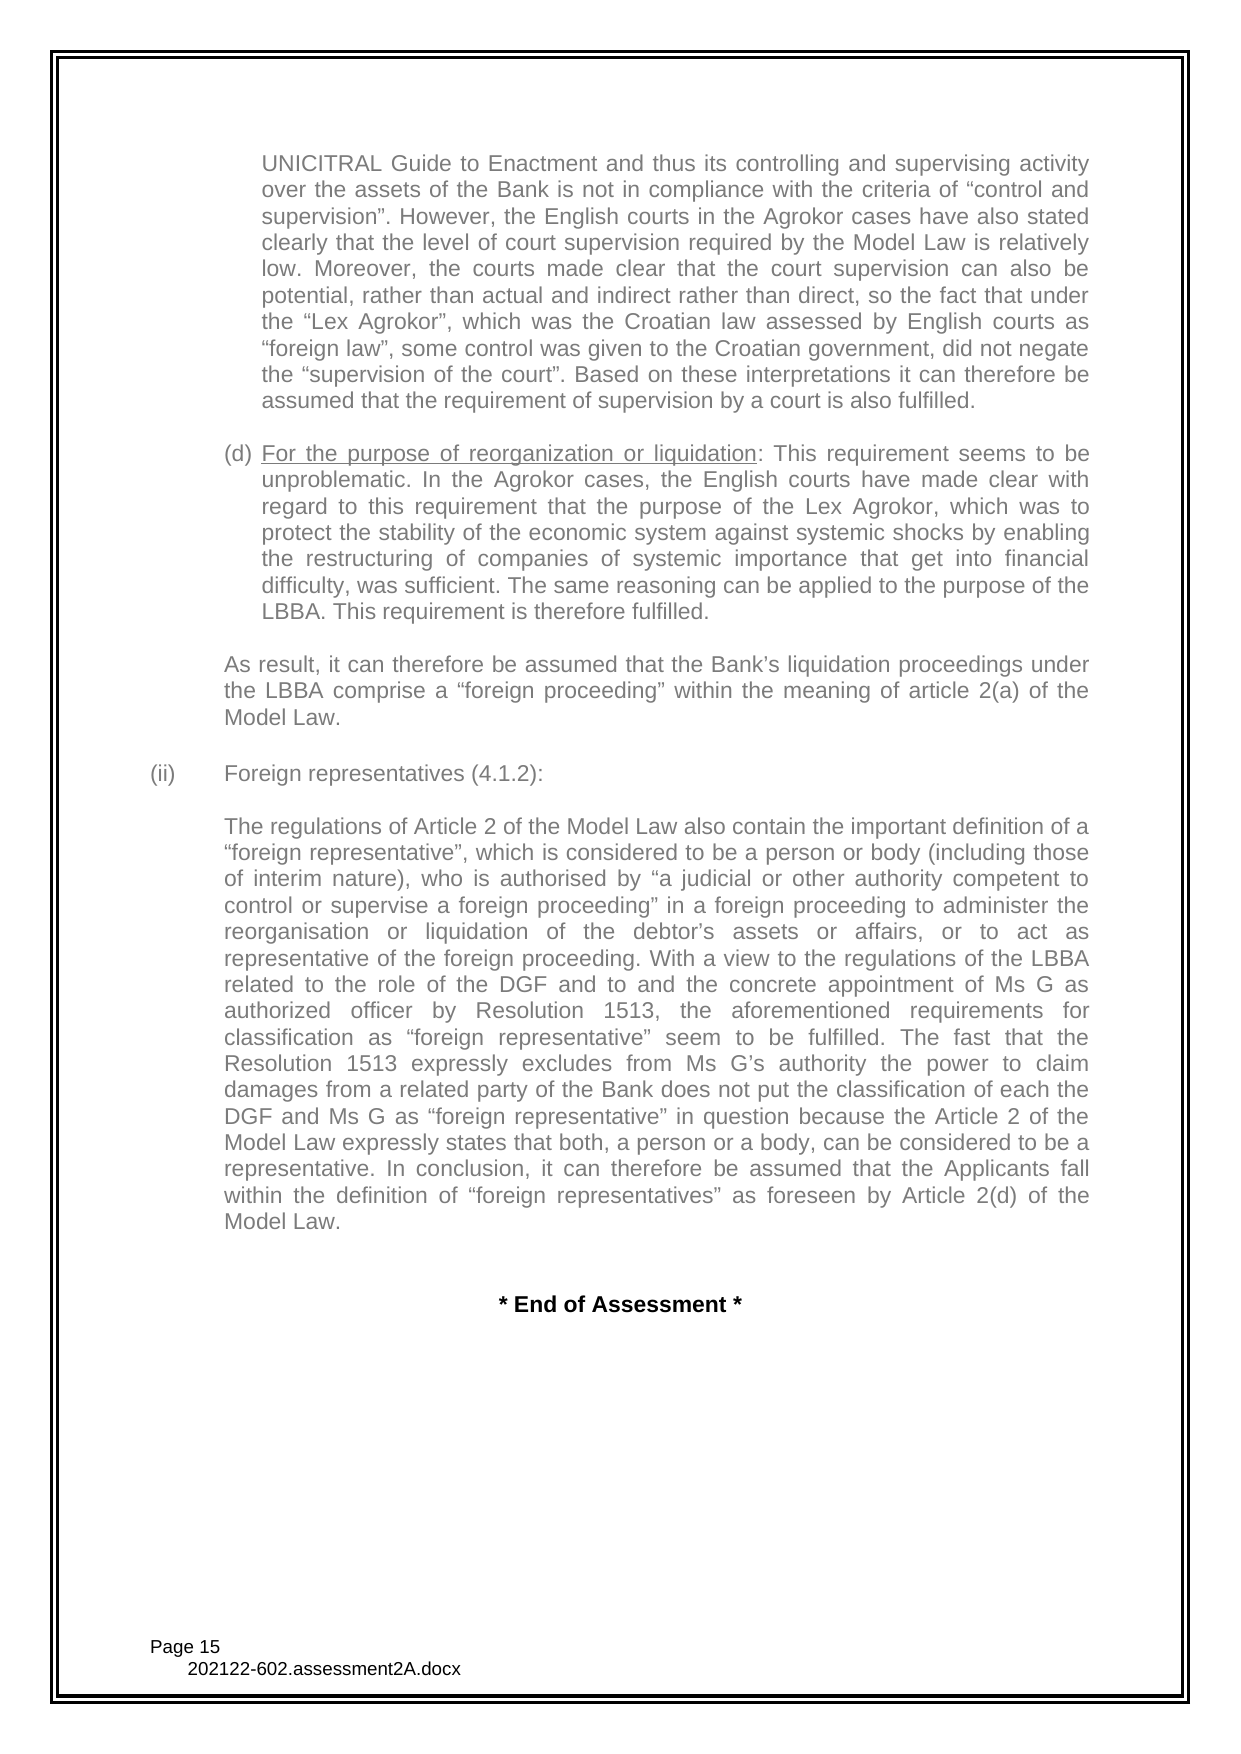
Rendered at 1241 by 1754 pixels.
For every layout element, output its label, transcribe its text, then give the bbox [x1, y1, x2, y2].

list Foreign representatives (4.1.2): [150, 760, 1090, 786]
text * End of Assessment * [150, 1291, 1090, 1317]
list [224, 150, 1090, 413]
list For the purpose of reorganization or liquidation: This requirement seems to be unproblematic. In the Agrokor cases, the English courts have made clear with regard to this requirement that the purpose of the Lex Agrokor, which was to protect the stability of the economic system against systemic shocks by enabling the restructuring of companies of systemic importance that get into financial difficulty, was sufficient. The same reasoning can be applied to the purpose of the LBBA. This requirement is therefore fulfilled. [224, 440, 1090, 624]
text As result, it can therefore be assumed that the Bank’s liquidation proceedings under the LBBA comprise a “foreign proceeding” within the meaning of article 2(a) of the Model Law. [224, 651, 1090, 730]
text The regulations of Article 2 of the Model Law also contain the important definition of a “foreign representative”, which is considered to be a person or body (including those of interim nature), who is authorised by “a judicial or other authority competent to control or supervise a foreign proceeding” in a foreign proceeding to administer the reorganisation or liquidation of the debtor’s assets or affairs, or to act as representative of the foreign proceeding. With a view to the regulations of the LBBA related to the role of the DGF and to and the concrete appointment of Ms G as authorized officer by Resolution 1513, the aforementioned requirements for classification as “foreign representative” seem to be fulfilled. The fast that the Resolution 1513 expressly excludes from Ms G’s authority the power to claim damages from a related party of the Bank does not put the classification of each the DGF and Ms G as “foreign representative” in question because the Article 2 of the Model Law expressly states that both, a person or a body, can be considered to be a representative. In conclusion, it can therefore be assumed that the Applicants fall within the definition of “foreign representatives” as foreseen by Article 2(d) of the Model Law. [224, 813, 1090, 1234]
